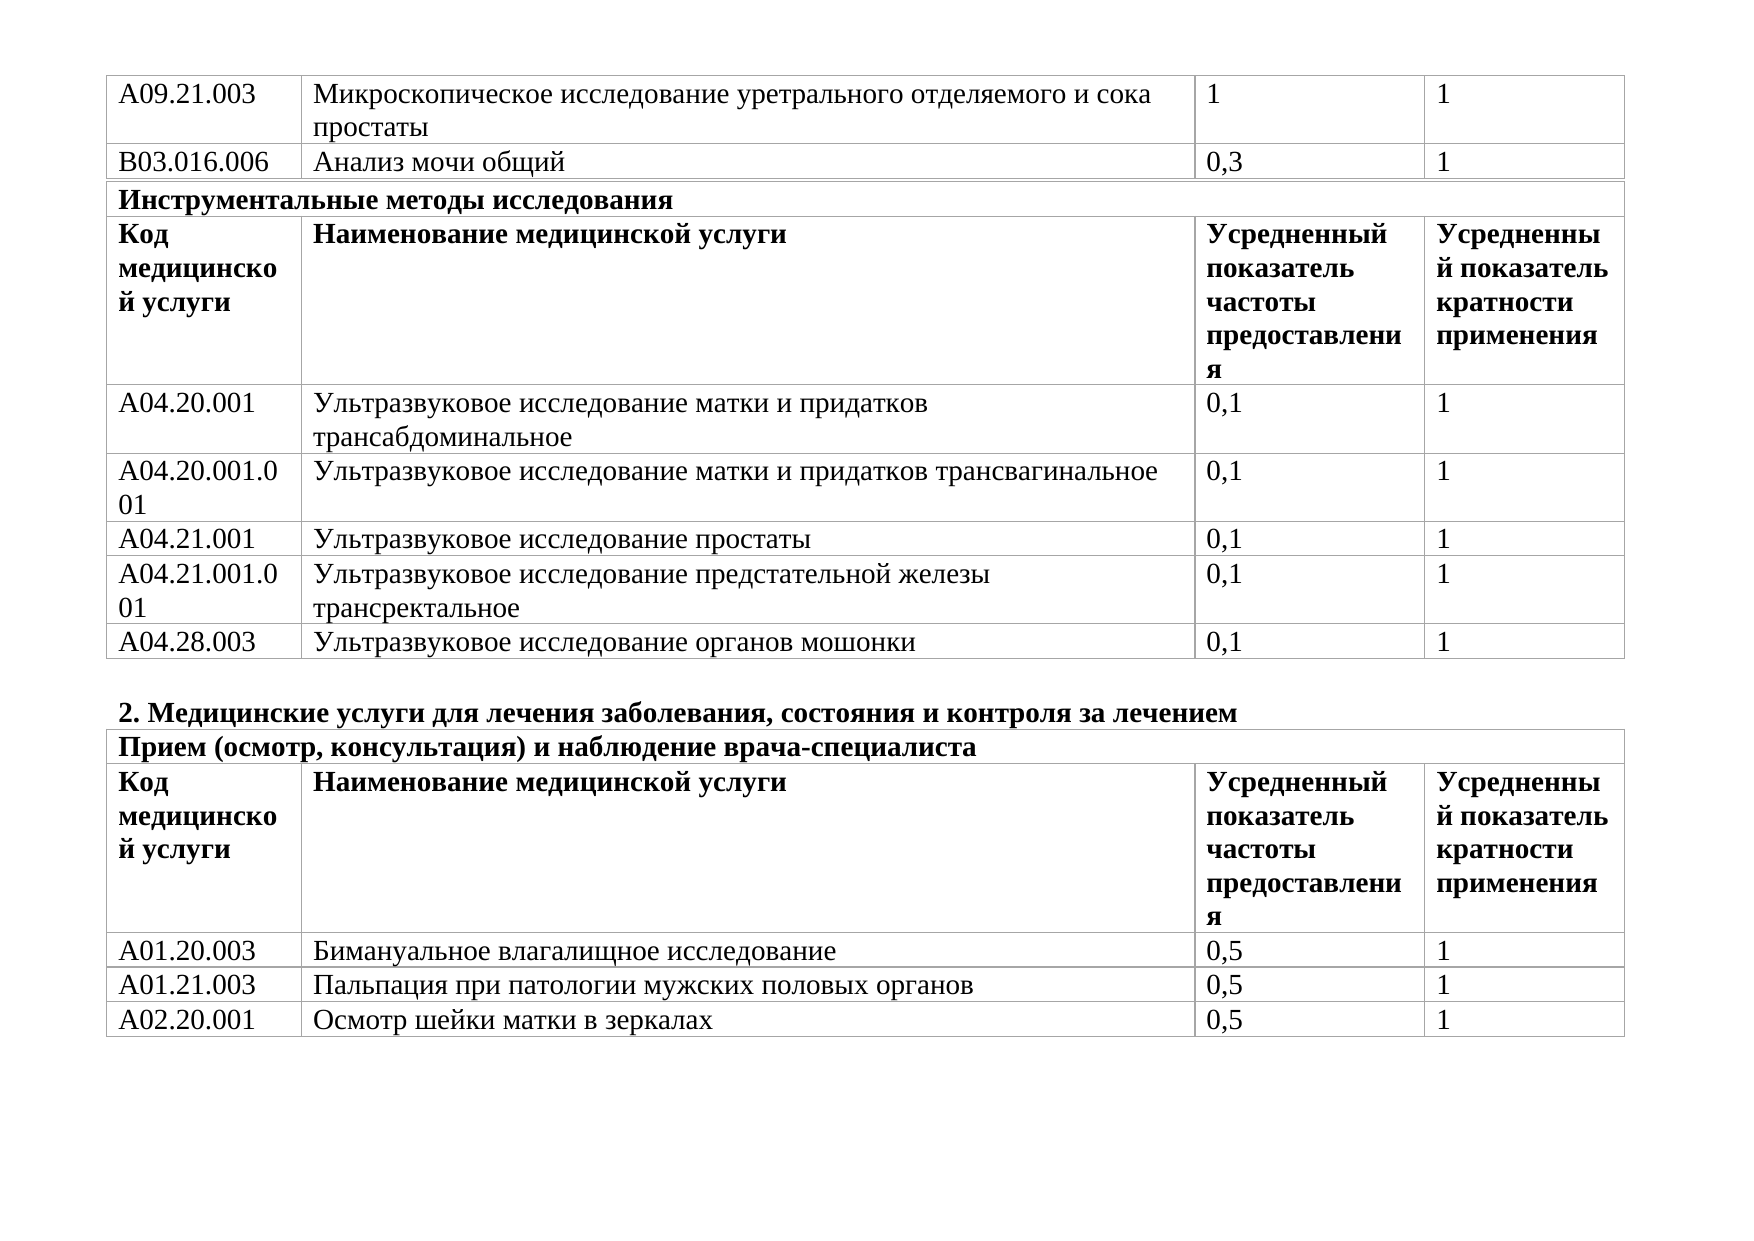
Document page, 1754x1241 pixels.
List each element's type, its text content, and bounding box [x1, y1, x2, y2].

table_cell 0,5 [1196, 933, 1424, 966]
table_cell 0,1 [1196, 556, 1424, 623]
table_cell 1 [1425, 968, 1624, 1001]
table_cell Код медицинской услуги [107, 217, 301, 384]
table_cell 1 [1425, 76, 1624, 143]
table_cell Микроскопическое исследование уретрального отделяемого и сока простаты [302, 76, 1194, 143]
table_cell A01.20.003 [107, 933, 301, 966]
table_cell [1425, 217, 1624, 384]
table_header Инструментальные методы исследования [107, 182, 1624, 216]
table_cell Ультразвуковое исследование предстательной железы трансректальное [302, 556, 1194, 623]
table_cell Наименование медицинской услуги [302, 217, 1194, 384]
table_cell A04.21.001 [107, 522, 301, 555]
table_cell A01.21.003 [107, 968, 301, 1001]
table_cell 0,1 [1196, 454, 1424, 521]
table_cell A02.20.001 [107, 1002, 301, 1036]
table_cell Осмотр шейки матки в зеркалах [302, 1002, 1194, 1036]
table_cell 0,5 [1196, 968, 1424, 1001]
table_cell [1196, 217, 1424, 384]
table_cell 0,1 [1196, 385, 1424, 452]
table_cell A04.21.001.001 [107, 556, 301, 623]
table_cell 1 [1425, 1002, 1624, 1036]
text 2. Медицинские услуги для лечения заболевания, состояния и контроля за лечением [118, 695, 1636, 728]
table_cell Бимануальное влагалищное исследование [302, 933, 1194, 966]
table_cell 1 [1425, 522, 1624, 555]
table_cell 1 [1425, 624, 1624, 658]
table_cell Анализ мочи общий [302, 144, 1194, 178]
table_cell 1 [1425, 454, 1624, 521]
table_header Прием (осмотр, консультация) и наблюдение врача-специалиста [107, 730, 1624, 763]
table_cell Ультразвуковое исследование органов мошонки [302, 624, 1194, 658]
table_cell 1 [1425, 385, 1624, 452]
table_cell B03.016.006 [107, 144, 301, 178]
table_cell 1 [1196, 76, 1424, 143]
table_cell Ультразвуковое исследование матки и придатков трансабдоминальное [302, 385, 1194, 452]
table_cell Наименование медицинской услуги [302, 764, 1194, 932]
table_cell 1 [1425, 144, 1624, 178]
table_cell Ультразвуковое исследование матки и придатков трансвагинальное [302, 454, 1194, 521]
table_cell A04.28.003 [107, 624, 301, 658]
table_cell A09.21.003 [107, 76, 301, 143]
table_cell Пальпация при патологии мужских половых органов [302, 968, 1194, 1001]
table_cell Код медицинской услуги [107, 764, 301, 932]
table_cell A04.20.001.001 [107, 454, 301, 521]
table_cell 1 [1425, 556, 1624, 623]
table_cell Ультразвуковое исследование простаты [302, 522, 1194, 555]
table_cell 0,1 [1196, 624, 1424, 658]
table_cell 0,1 [1196, 522, 1424, 555]
table_cell Усредненный показатель кратности применения [1425, 764, 1624, 932]
table_cell 1 [1425, 933, 1624, 966]
table_cell 0,5 [1196, 1002, 1424, 1036]
table_cell 0,3 [1196, 144, 1424, 178]
table_cell Усредненный показатель частоты предоставления [1196, 764, 1424, 932]
table_cell A04.20.001 [107, 385, 301, 452]
